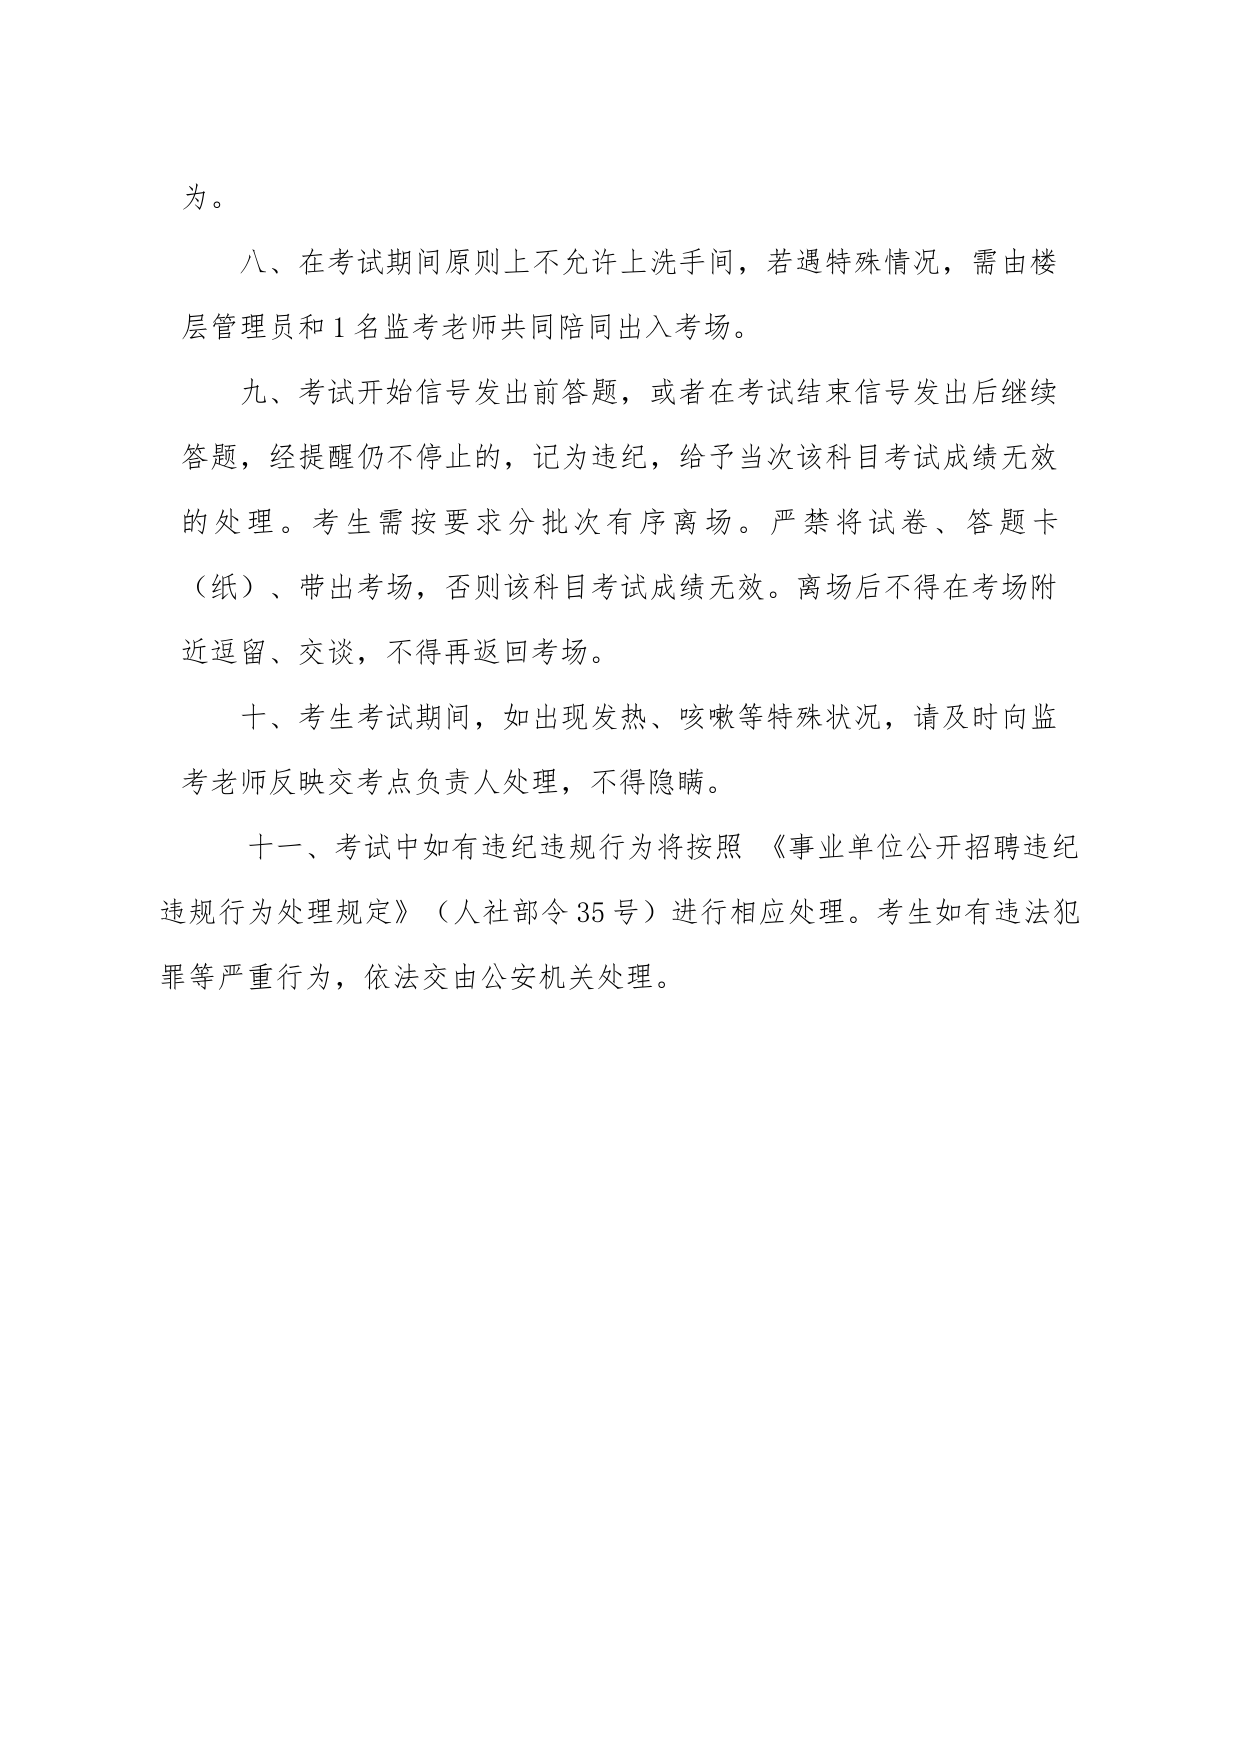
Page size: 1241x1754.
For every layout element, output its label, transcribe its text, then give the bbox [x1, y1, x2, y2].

text 十一、考试中如有违纪违规行为将按照 《事业单位公开招聘违纪违规行为处理规定》（人社部令35号）进行相应处理。考生如有违法犯罪等严重行为，依法交由公安机关处理。 [158, 812, 1082, 1007]
text 八、在考试期间原则上不允许上洗手间，若遇特殊情况，需由楼层管理员和1名监考老师共同陪同出入考场。 [180, 227, 1060, 357]
text 九、考试开始信号发出前答题，或者在考试结束信号发出后继续答题，经提醒仍不停止的，记为违纪，给予当次该科目考试成绩无效的处理。考生需按要求分批次有序离场。严禁将试卷、答题卡（纸）、带出考场，否则该科目考试成绩无效。离场后不得在考场附近逗留、交谈，不得再返回考场。 [180, 357, 1060, 682]
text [180, 162, 1060, 227]
text 十、考生考试期间，如出现发热、咳嗽等特殊状况，请及时向监考老师反映交考点负责人处理，不得隐瞒。 [180, 682, 1060, 812]
